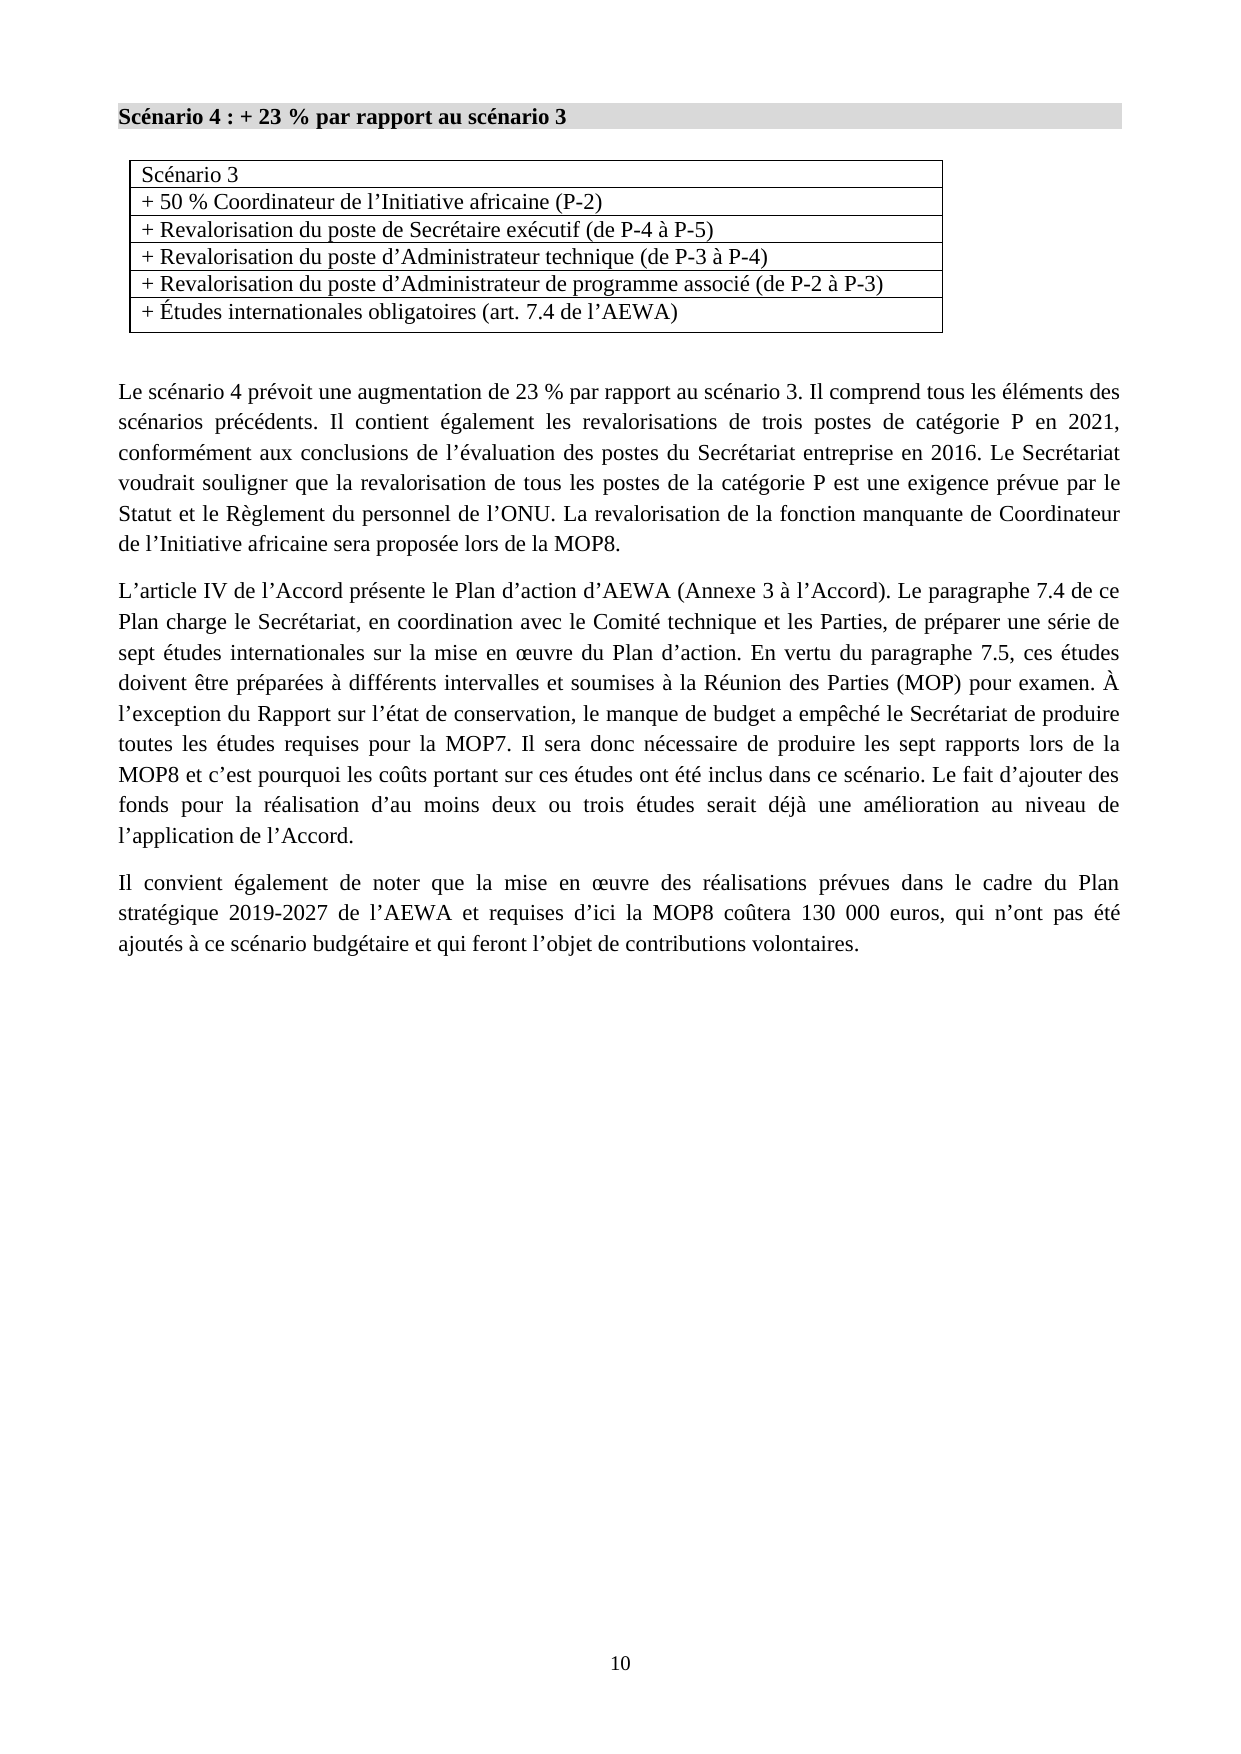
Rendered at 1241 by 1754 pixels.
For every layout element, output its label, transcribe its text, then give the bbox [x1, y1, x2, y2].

table_cell + Études internationales obligatoires (art. 7.4 de l’AEWA) [131, 298, 942, 332]
table_cell + Revalorisation du poste d’Administrateur de programme associé (de P-2 à P-3) [131, 271, 942, 297]
table_cell + Revalorisation du poste d’Administrateur technique (de P-3 à P-4) [131, 243, 942, 269]
table_cell + Revalorisation du poste de Secrétaire exécutif (de P-4 à P-5) [131, 216, 942, 242]
table_header Scénario 3 [131, 161, 942, 187]
table_cell + 50 % Coordinateur de l’Initiative africaine (P-2) [131, 188, 942, 215]
text L’article IV de l’Accord présente le Plan d’action d’AEWA (Annexe 3 à l’Accord). Le paragraphe 7.4 de ce Plan charge le Secrétariat, en coordination avec le Comité technique et les Parties, de préparer une série de sept études internationales sur la mise en œuvre du Plan d’action. En vertu du paragraphe 7.5, ces études doivent être préparées à différents intervalles et soumises à la Réunion des Parties (MOP) pour examen. À l’exception du Rapport sur l’état de conservation, le manque de budget a empêché le Secrétariat de produire toutes les études requises pour la MOP7. Il sera donc nécessaire de produire les sept rapports lors de la MOP8 et c’est pourquoi les coûts portant sur ces études ont été inclus dans ce scénario. Le fait d’ajouter des fonds pour la réalisation d’au moins deux ou trois études serait déjà une amélioration au niveau de l’application de l’Accord. [118, 577, 1122, 848]
text Le scénario 4 prévoit une augmentation de 23 % par rapport au scénario 3. Il comprend tous les éléments des scénarios précédents. Il contient également les revalorisations de trois postes de catégorie P en 2021, conformément aux conclusions de l’évaluation des postes du Secrétariat entreprise en 2016. Le Secrétariat voudrait souligner que la revalorisation de tous les postes de la catégorie P est une exigence prévue par le Statut et le Règlement du personnel de l’ONU. La revalorisation de la fonction manquante de Coordinateur de l’Initiative africaine sera proposée lors de la MOP8. [118, 378, 1122, 557]
text Scénario 4 : + 23 % par rapport au scénario 3 [118, 103, 1122, 129]
text Il convient également de noter que la mise en œuvre des réalisations prévues dans le cadre du Plan stratégique 2019-2027 de l’AEWA et requises d’ici la MOP8 coûtera 130 000 euros, qui n’ont pas été ajoutés à ce scénario budgétaire et qui feront l’objet de contributions volontaires. [118, 869, 1122, 956]
